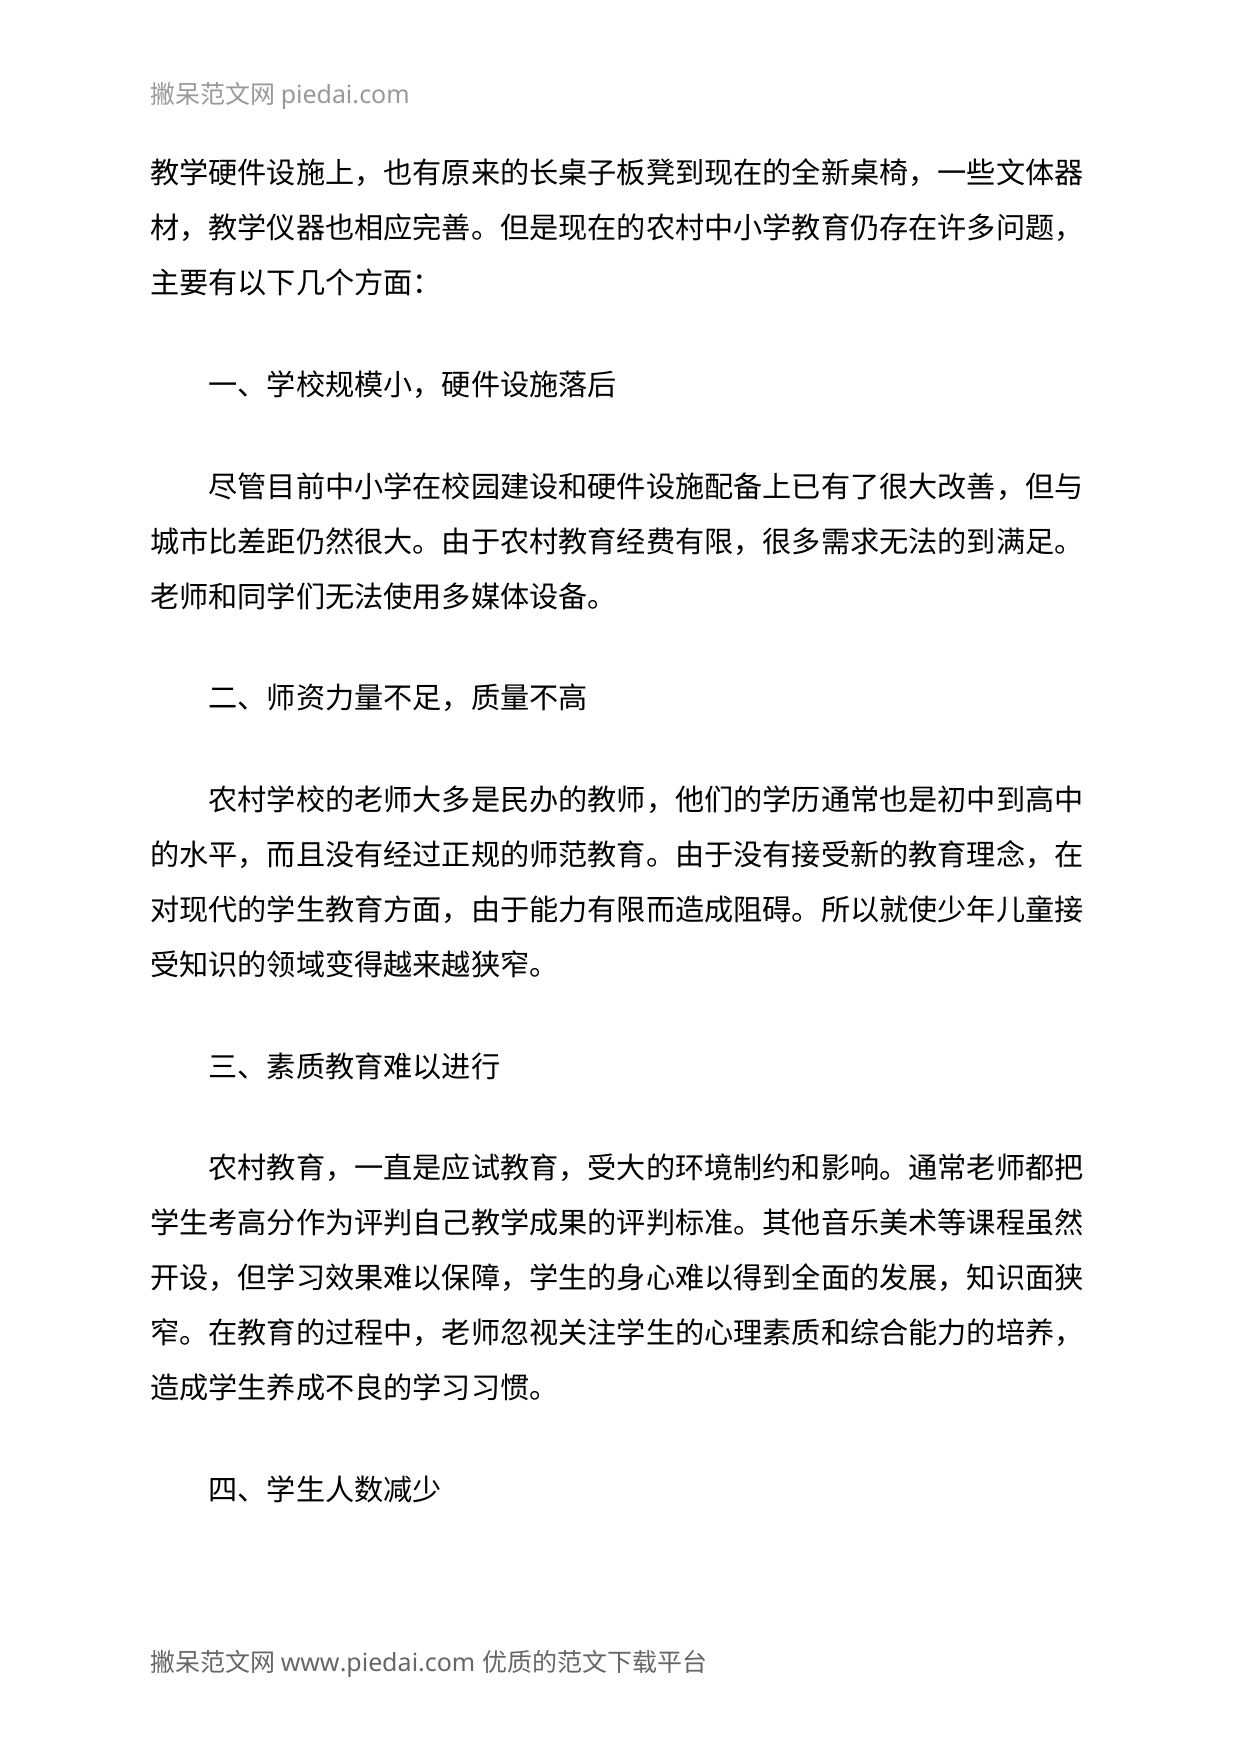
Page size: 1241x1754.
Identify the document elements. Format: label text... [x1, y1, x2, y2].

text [150, 150, 1090, 302]
text 四、学生人数减少 [150, 1466, 1090, 1508]
text 农村教育，一直是应试教育，受大的环境制约和影响。通常老师都把学生考高分作为评判自己教学成果的评判标准。其他音乐美术等课程虽然开设，但学习效果难以保障，学生的身心难以得到全面的发展，知识面狭窄。在教育的过程中，老师忽视关注学生的心理素质和综合能力的培养，造成学生养成不良的学习习惯。 [150, 1145, 1090, 1407]
text 三、素质教育难以进行 [150, 1043, 1090, 1085]
text 尽管目前中小学在校园建设和硬件设施配备上已有了很大改善，但与城市比差距仍然很大。由于农村教育经费有限，很多需求无法的到满足。老师和同学们无法使用多媒体设备。 [150, 463, 1090, 615]
text 二、师资力量不足，质量不高 [150, 675, 1090, 717]
text 一、学校规模小，硬件设施落后 [150, 362, 1090, 404]
text 农村学校的老师大多是民办的教师，他们的学历通常也是初中到高中的水平，而且没有经过正规的师范教育。由于没有接受新的教育理念，在对现代的学生教育方面，由于能力有限而造成阻碍。所以就使少年儿童接受知识的领域变得越来越狭窄。 [150, 777, 1090, 984]
